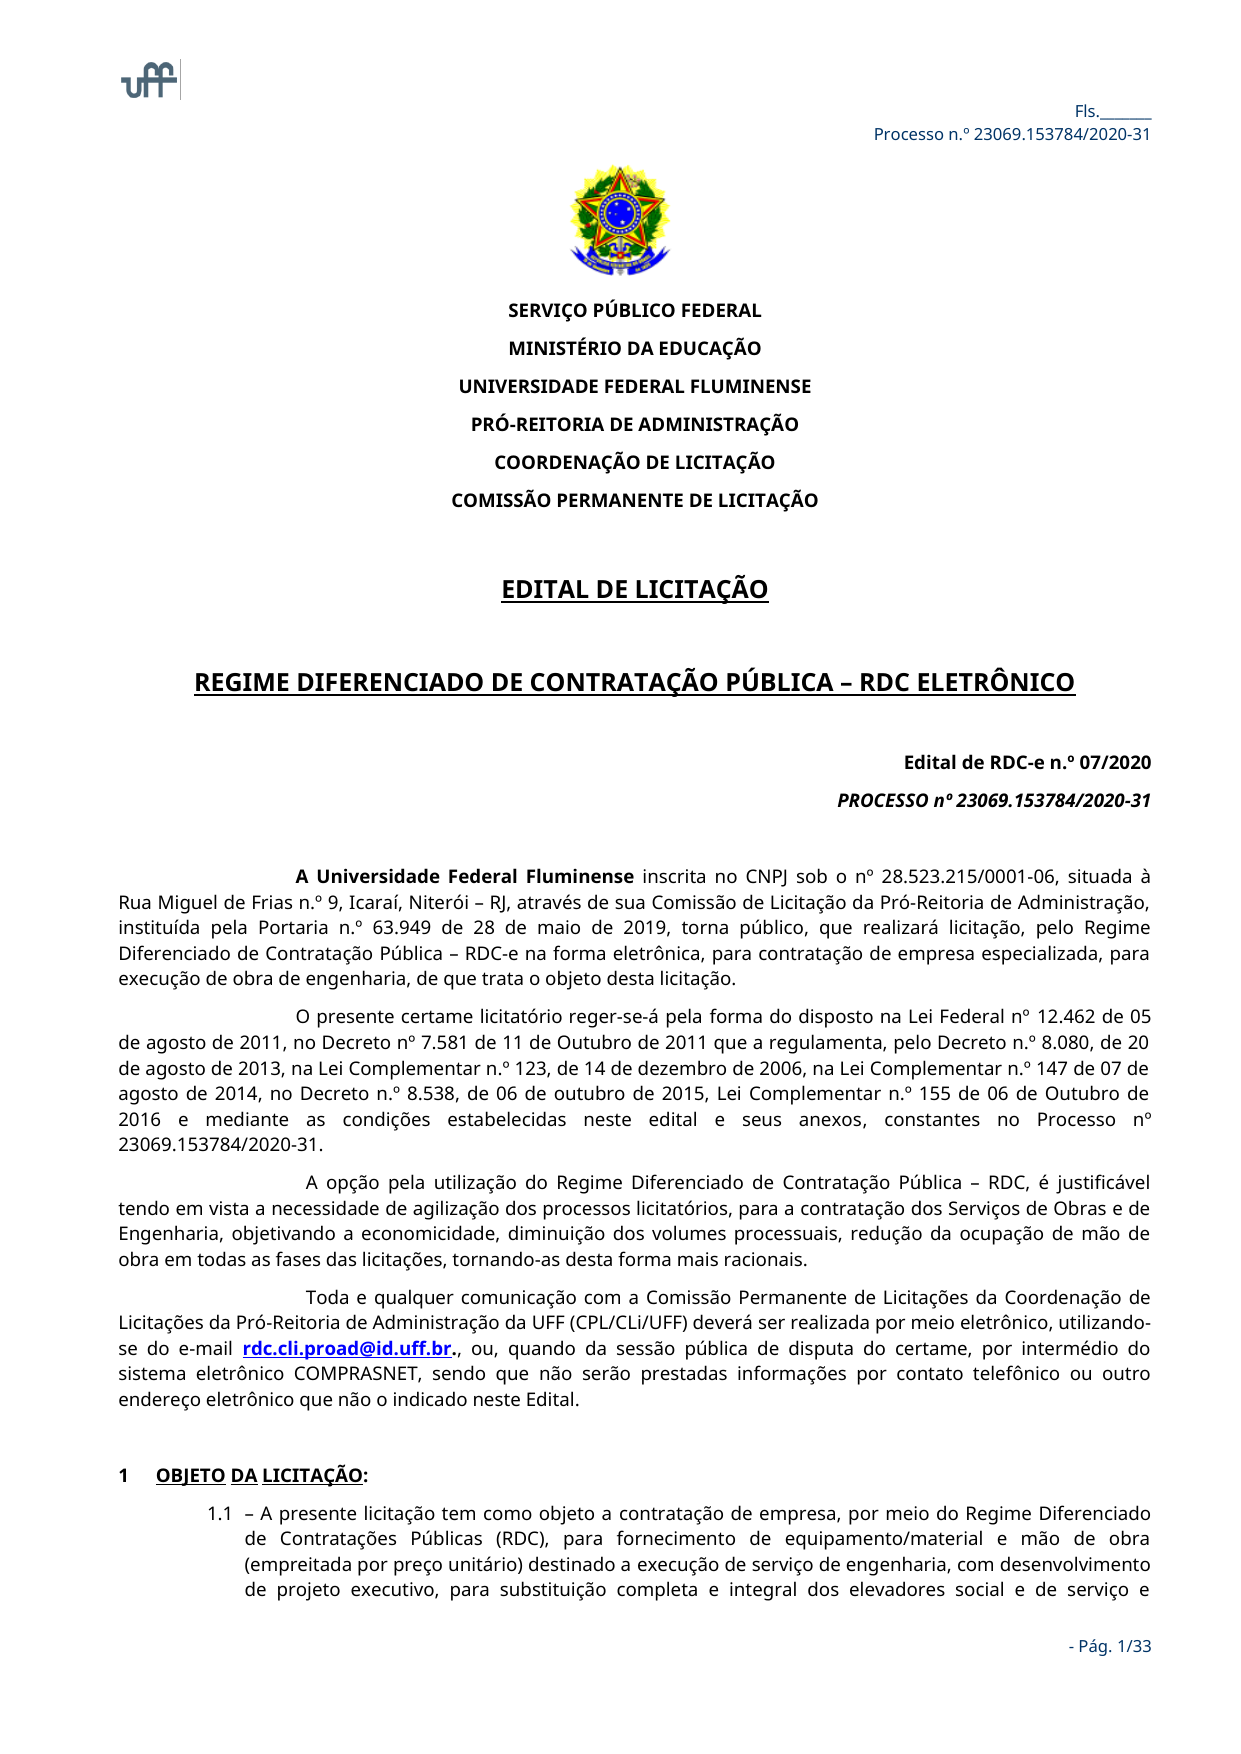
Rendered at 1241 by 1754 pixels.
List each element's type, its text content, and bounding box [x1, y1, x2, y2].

picture [118, 59, 181, 100]
text REGIME DIFERENCIADO DE CONTRATAÇÃO PÚBLICA – RDC ELETRÔNICO [118, 665, 1152, 699]
subtitle O presente certame licitatório reger-se-á pela forma do disposto na Lei Federal nº 12.462 de 05 de agosto de 2011, no Decreto nº 7.581 de 11 de Outubro de 2011 que a regulamenta, pelo Decreto n.º 8.080, de 20 de agosto de 2013, na Lei Complementar n.º 123, de 14 de dezembro de 2006, na Lei Complementar n.º 147 de 07 de agosto de 2014, no Decreto n.º 8.538, de 06 de outubro de 2015, Lei Complementar n.º 155 de 06 de Outubro de 2016 e mediante as condições estabelecidas neste edital e seus anexos, constantes no Processo nº 23069.153784/2020-31. [118, 1004, 1152, 1157]
subtitle PROCESSO nº 23069.153784/2020-31 [118, 788, 1152, 813]
text Toda e qualquer comunicação com a Comissão Permanente de Licitações da Coordenação de Licitações da Pró-Reitoria de Administração da UFF (CPL/CLi/UFF) deverá ser realizada por meio eletrônico, utilizando-se do e-mail rdc.cli.proad@id.uff.br., ou, quando da sessão pública de disputa do certame, por intermédio do sistema eletrônico COMPRASNET, sendo que não serão prestadas informações por contato telefônico ou outro endereço eletrônico que não o indicado neste Edital. [118, 1284, 1152, 1412]
list OBJETO DA LICITAÇÃO: [118, 1462, 1152, 1488]
text PRÓ-REITORIA DE ADMINISTRAÇÃO [118, 411, 1152, 437]
text A opção pela utilização do Regime Diferenciado de Contratação Pública – RDC, é justificável tendo em vista a necessidade de agilização dos processos licitatórios, para a contratação dos Serviços de Obras e de Engenharia, objetivando a economicidade, diminuição dos volumes processuais, redução da ocupação de mão de obra em todas as fases das licitações, tornando-as desta forma mais racionais. [118, 1169, 1152, 1271]
text COMISSÃO PERMANENTE DE LICITAÇÃO [118, 487, 1152, 513]
text Edital de RDC-e n.º 07/2020 [118, 749, 1152, 775]
text COORDENAÇÃO DE LICITAÇÃO [118, 449, 1152, 475]
text UNIVERSIDADE FEDERAL FLUMINENSE [118, 373, 1152, 399]
text MINISTÉRIO DA EDUCAÇÃO [118, 335, 1152, 361]
text SERVIÇO PÚBLICO FEDERAL [118, 297, 1152, 323]
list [207, 1500, 1152, 1602]
subtitle A Universidade Federal Fluminense inscrita no CNPJ sob o nº 28.523.215/0001-06, situada à Rua Miguel de Frias n.º 9, Icaraí, Niterói – RJ, através de sua Comissão de Licitação da Pró-Reitoria de Administração, instituída pela Portaria n.º 63.949 de 28 de maio de 2019, torna público, que realizará licitação, pelo Regime Diferenciado de Contratação Pública – RDC-e na forma eletrônica, para contratação de empresa especializada, para execução de obra de engenharia, de que trata o objeto desta licitação. [118, 864, 1152, 991]
text EDITAL DE LICITAÇÃO [118, 572, 1152, 606]
